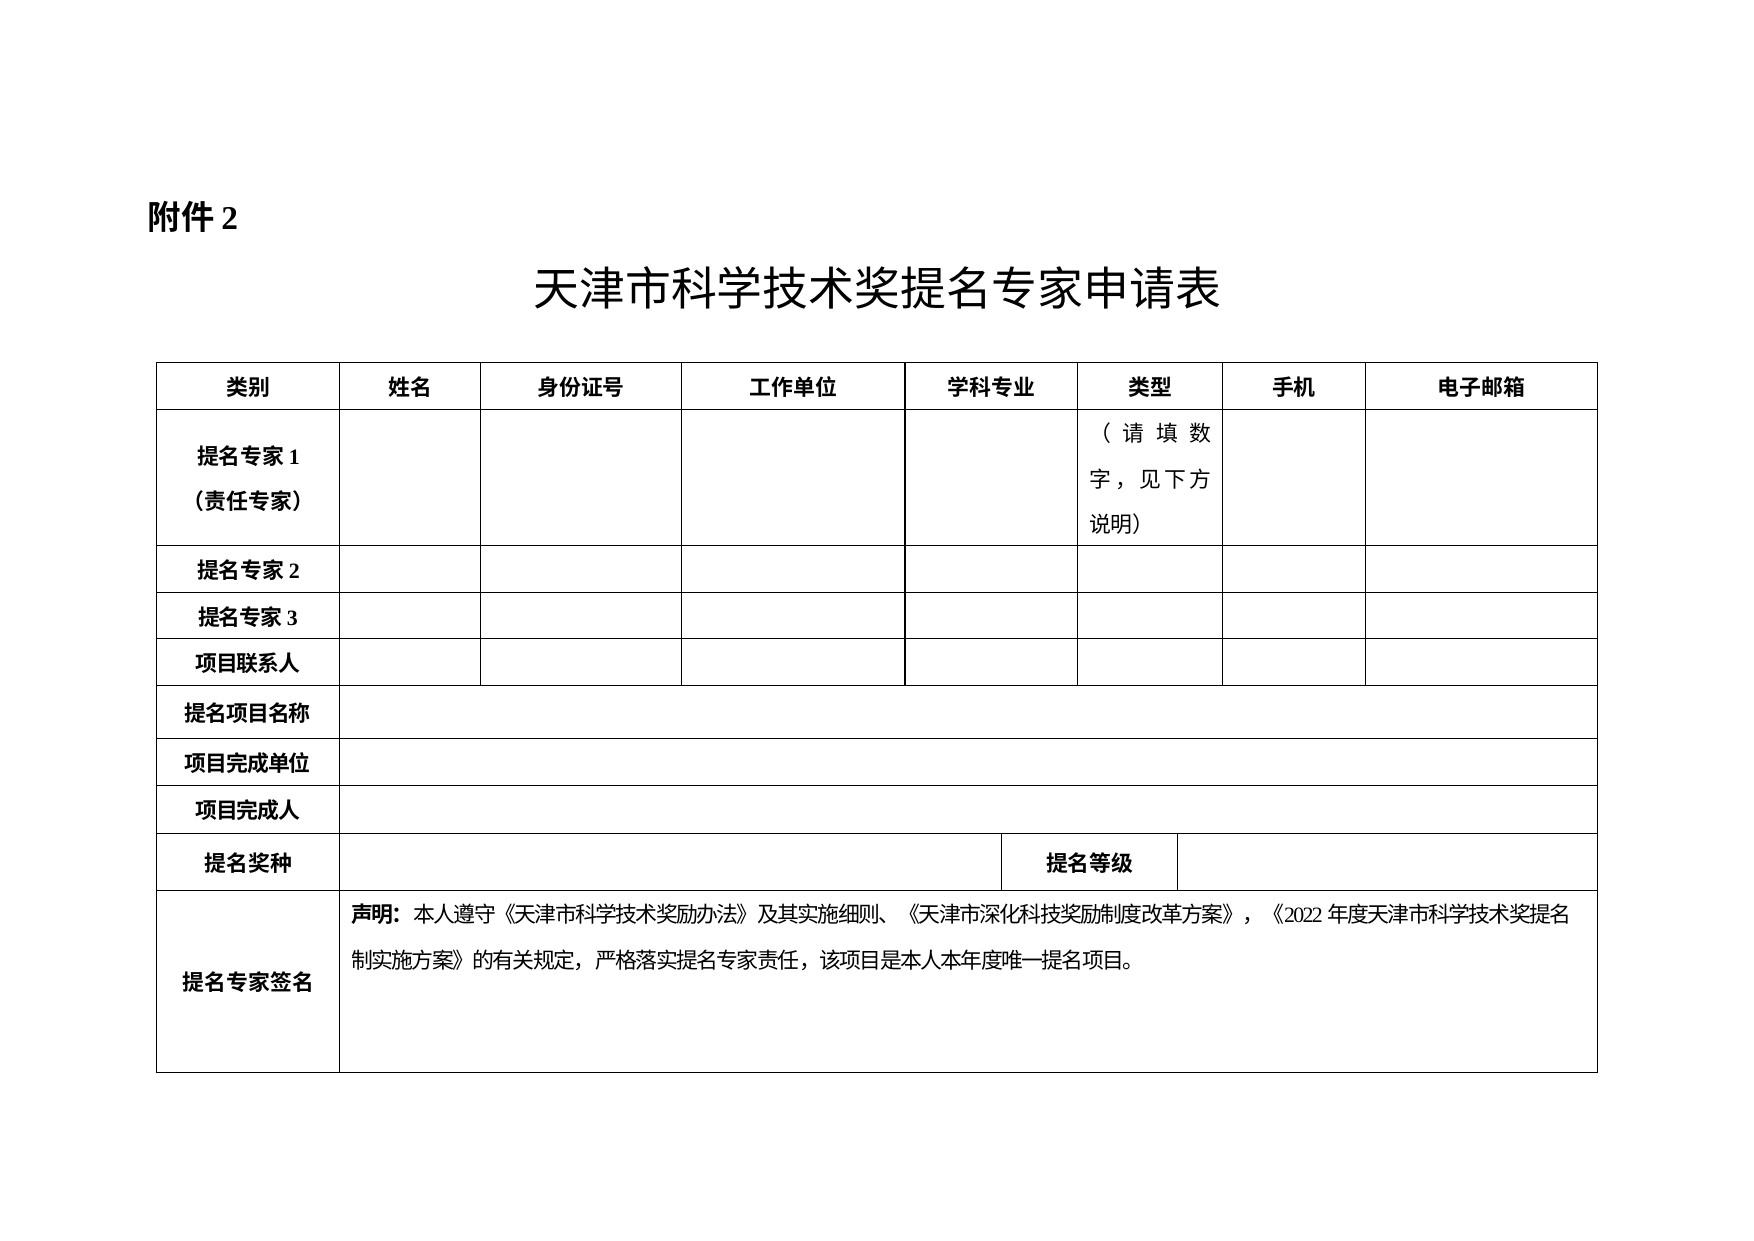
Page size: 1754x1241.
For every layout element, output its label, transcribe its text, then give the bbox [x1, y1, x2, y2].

table_cell [1366, 593, 1597, 638]
table_cell [481, 410, 681, 545]
table_cell 提名专家签名 [157, 891, 339, 1072]
table_header 类型 [1078, 363, 1222, 408]
table_cell [906, 410, 1077, 545]
table_cell [682, 410, 904, 545]
table_cell [682, 593, 904, 638]
table_cell [1078, 639, 1222, 684]
table_cell 提名专家3 [157, 593, 339, 638]
table_cell [1178, 834, 1597, 890]
table_cell [340, 410, 480, 545]
table_cell 声明：本人遵守《天津市科学技术奖励办法》及其实施细则、《天津市深化科技奖励制度改革方案》，《2022年度天津市科学技术奖提名制实施方案》的有关规定，严格落实提名专家责任，该项目是本人本年度唯一提名项目。 [340, 891, 1597, 1072]
table_cell 项目完成单位 [157, 739, 339, 785]
table_cell [1366, 546, 1597, 592]
table_cell [481, 593, 681, 638]
table_cell [682, 639, 904, 684]
table_cell [1366, 410, 1597, 545]
table_cell [1366, 639, 1597, 684]
table_header 电子邮箱 [1366, 363, 1597, 408]
table_header 姓名 [340, 363, 480, 408]
text 天津市科学技术奖提名专家申请表 [148, 261, 1606, 317]
table_cell 提名项目名称 [157, 686, 339, 738]
table_cell [906, 639, 1077, 684]
table_cell [340, 546, 480, 592]
table_cell 项目联系人 [157, 639, 339, 684]
table_cell [340, 786, 1597, 833]
table_cell [1223, 639, 1365, 684]
table_cell [1223, 410, 1365, 545]
table_cell [1223, 593, 1365, 638]
table_cell [906, 593, 1077, 638]
table_header 学科专业 [906, 363, 1077, 408]
table_cell [682, 546, 904, 592]
table_cell [906, 546, 1077, 592]
table_cell 提名专家2 [157, 546, 339, 592]
table_cell [481, 639, 681, 684]
table_cell [1078, 546, 1222, 592]
table_header 工作单位 [682, 363, 904, 408]
table_cell 提名奖种 [157, 834, 339, 890]
table_cell [1223, 546, 1365, 592]
table_cell 提名等级 [1002, 834, 1177, 890]
table_cell [481, 546, 681, 592]
table_cell [340, 834, 1001, 890]
table_cell [340, 593, 480, 638]
table_cell [340, 686, 1597, 738]
table_cell （请填数字，见下方说明） [1078, 410, 1222, 545]
table_cell [1078, 593, 1222, 638]
text 附件2 [148, 170, 1606, 261]
table_header 手机 [1223, 363, 1365, 408]
table_cell 项目完成人 [157, 786, 339, 833]
table_cell [340, 739, 1597, 785]
table_header 身份证号 [481, 363, 681, 408]
table_cell 提名专家1 （责任专家） [157, 410, 339, 545]
table_header 类别 [157, 363, 339, 408]
table_cell [340, 639, 480, 684]
